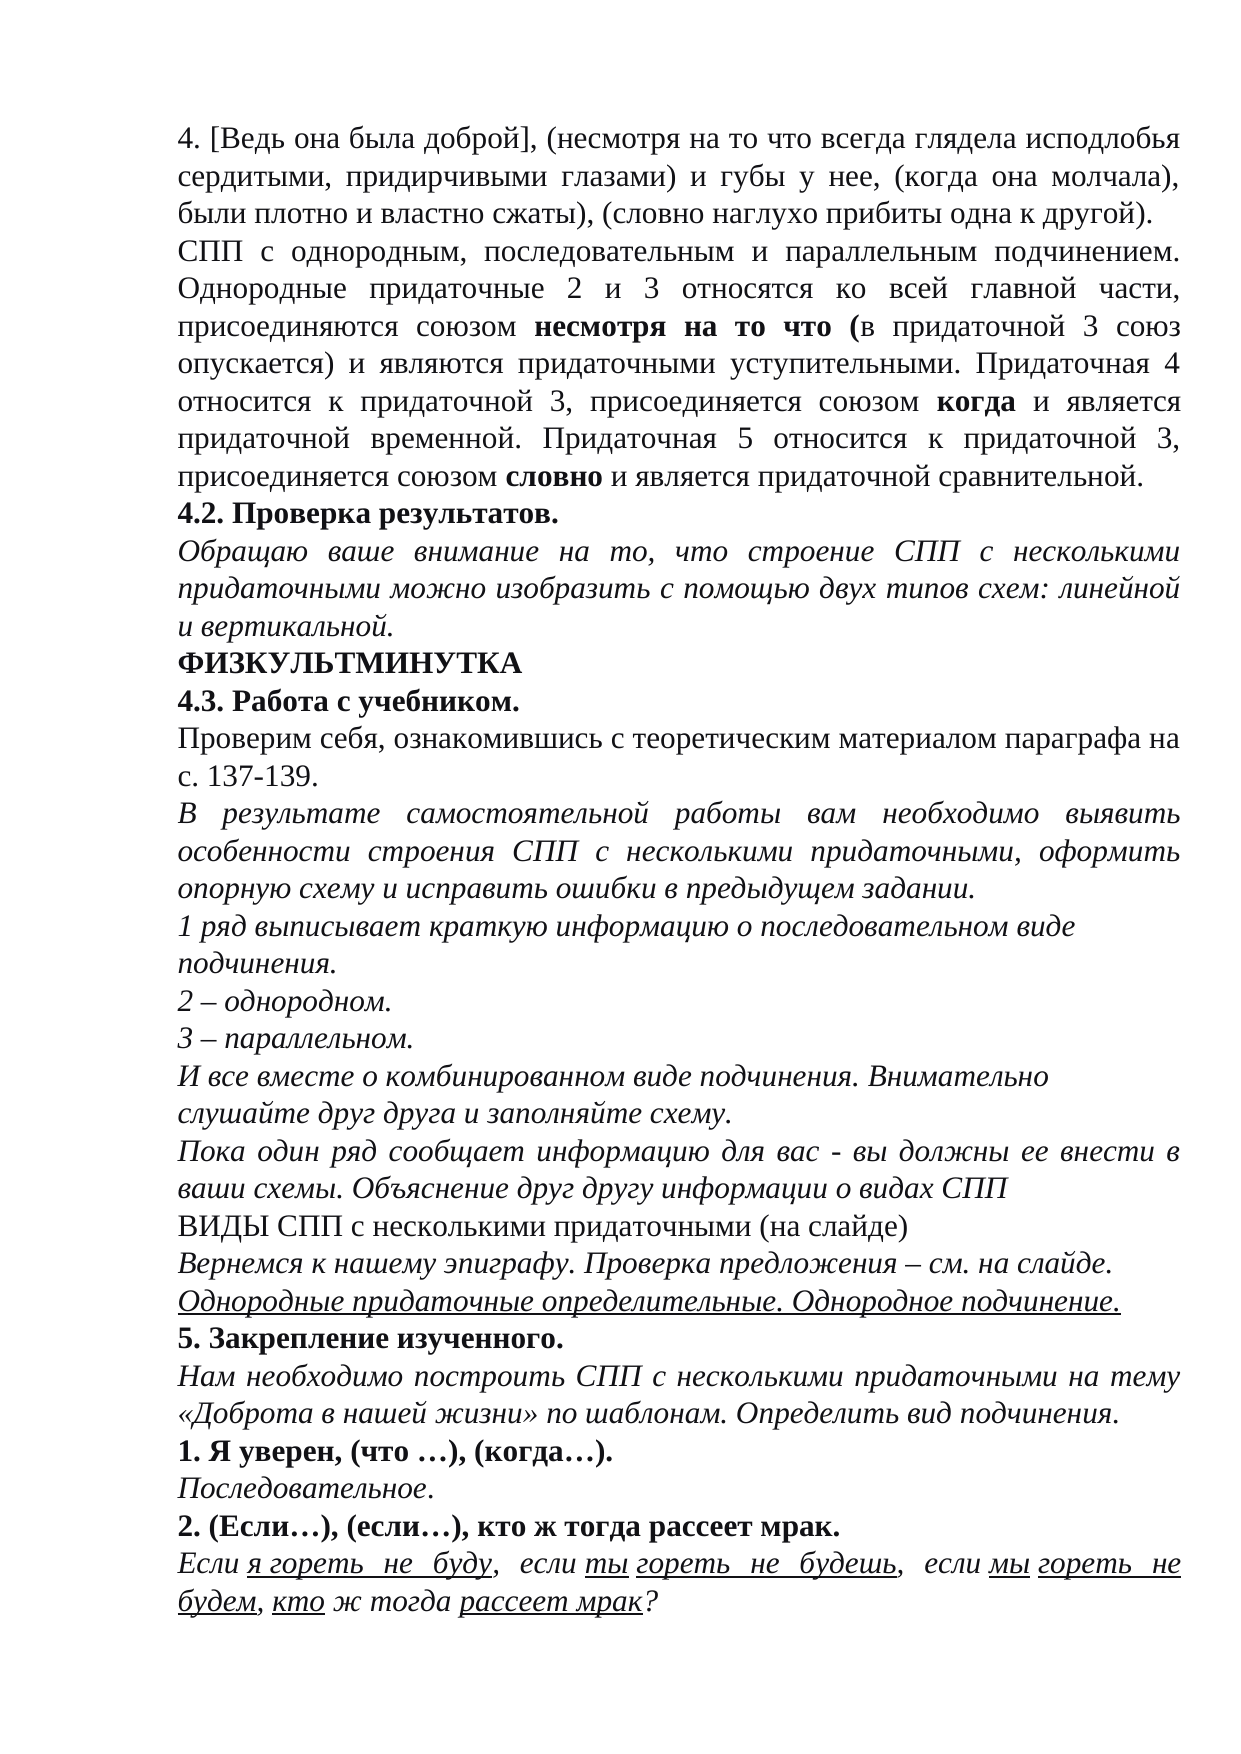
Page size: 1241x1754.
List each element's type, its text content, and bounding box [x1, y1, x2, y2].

text В результате самостоятельной работы вам необходимо выявить особенности строения СПП с несколькими придаточными, оформить опорную схему и исправить ошибки в предыдущем задании. [177, 793, 1181, 906]
text СПП с однородным, последовательным и параллельным подчинением. Однородные придаточные 2 и 3 относятся ко всей главной части, присоединяются союзом несмотря на то что (в придаточной 3 союз опускается) и являются придаточными уступительными. Придаточная 4 относится к придаточной 3, присоединяется союзом когда и является придаточной временной. Придаточная 5 относится к придаточной 3, присоединяется союзом словно и является придаточной сравнительной. [177, 231, 1181, 493]
text 5. Закрепление изученного. [177, 1318, 1181, 1356]
text ВИДЫ СПП с несколькими придаточными (на слайде) [177, 1206, 1181, 1243]
text 4. [Ведь она была доброй], (несмотря на то что всегда глядела исподлобья сердитыми, придирчивыми глазами) и губы у нее, (когда она молчала), были плотно и властно сжаты), (словно наглухо прибиты одна к другой). [177, 118, 1181, 231]
text Последовательное. [177, 1468, 1181, 1506]
text 1 ряд выписывает краткую информацию о последовательном виде подчинения. 2 – однородном. 3 – параллельном. И все вместе о комбинированном виде подчинения. Внимательно слушайте друг друга и заполняйте схему. [177, 906, 1181, 1131]
text Обращаю ваше внимание на то, что строение СПП с несколькими придаточными можно изобразить с помощью двух типов схем: линейной и вертикальной. [177, 531, 1181, 643]
text Нам необходимо построить СПП с несколькими придаточными на тему «Доброта в нашей жизни» по шаблонам. Определить вид подчинения. [177, 1356, 1181, 1431]
text Пока один ряд сообщает информацию для вас - вы должны ее внести в ваши схемы. Объяснение друг другу информации о видах СПП [177, 1131, 1181, 1206]
text 2. (Если…), (если…), кто ж тогда рассеет мрак. [177, 1506, 1181, 1543]
text 1. Я уверен, (что …), (когда…). [177, 1431, 1181, 1468]
text Проверим себя, ознакомившись с теоретическим материалом параграфа на с. 137-139. [177, 718, 1181, 793]
list ФИЗКУЛЬТМИНУТКА 4.3. Работа с учебником. [177, 643, 1181, 718]
text Однородные придаточные определительные. Однородное подчинение. [177, 1281, 1181, 1318]
text 4.2. Проверка результатов. [177, 493, 1181, 531]
text Если я гореть не буду, если ты гореть не будешь, если мы гореть не будем, кто ж тогда рассеет мрак? [177, 1543, 1181, 1618]
text Вернемся к нашему эпиграфу. Проверка предложения – см. на слайде. [177, 1243, 1181, 1281]
